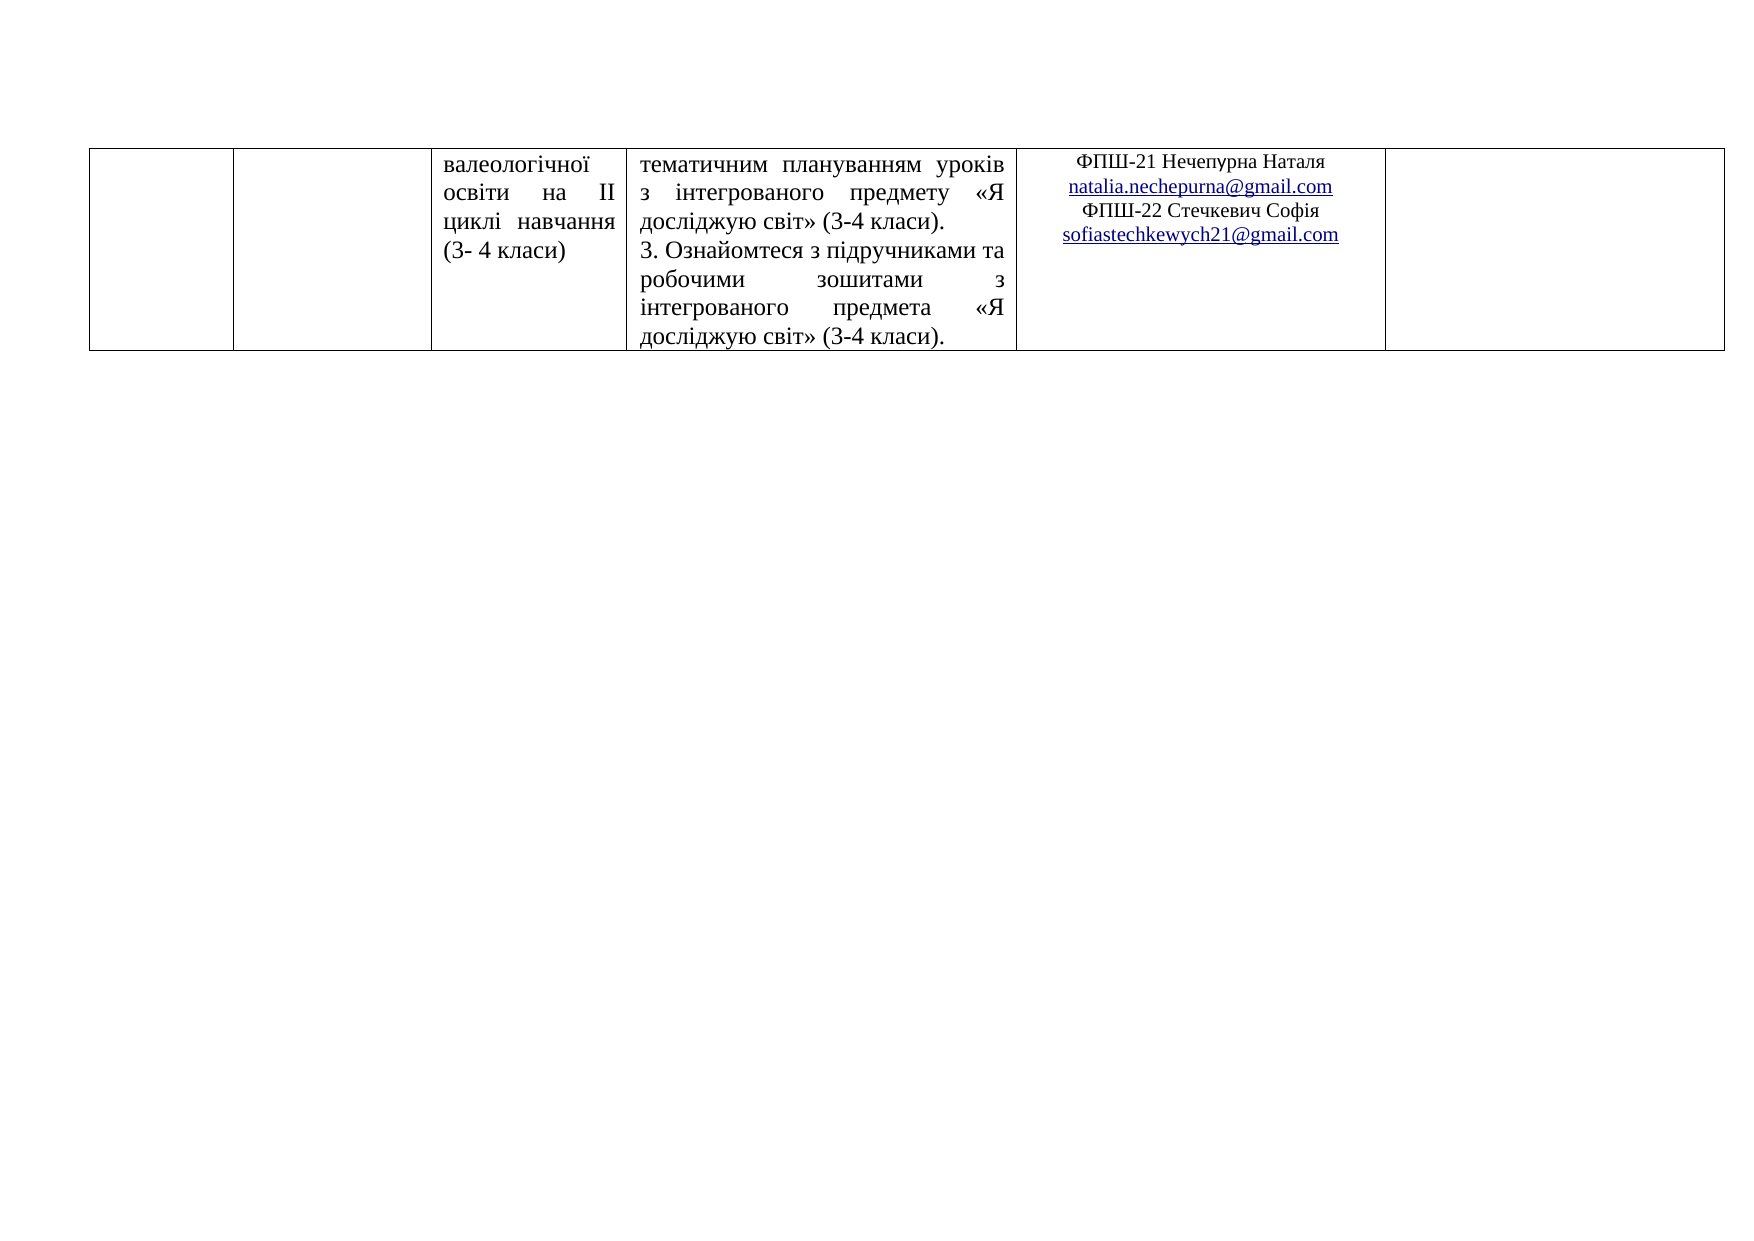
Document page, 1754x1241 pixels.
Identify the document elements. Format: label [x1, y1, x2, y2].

table_cell [627, 149, 1016, 350]
table_cell [234, 149, 431, 350]
table_cell [432, 149, 626, 350]
table_cell [90, 149, 233, 350]
table_cell [1017, 149, 1385, 350]
table_cell [1386, 149, 1724, 350]
